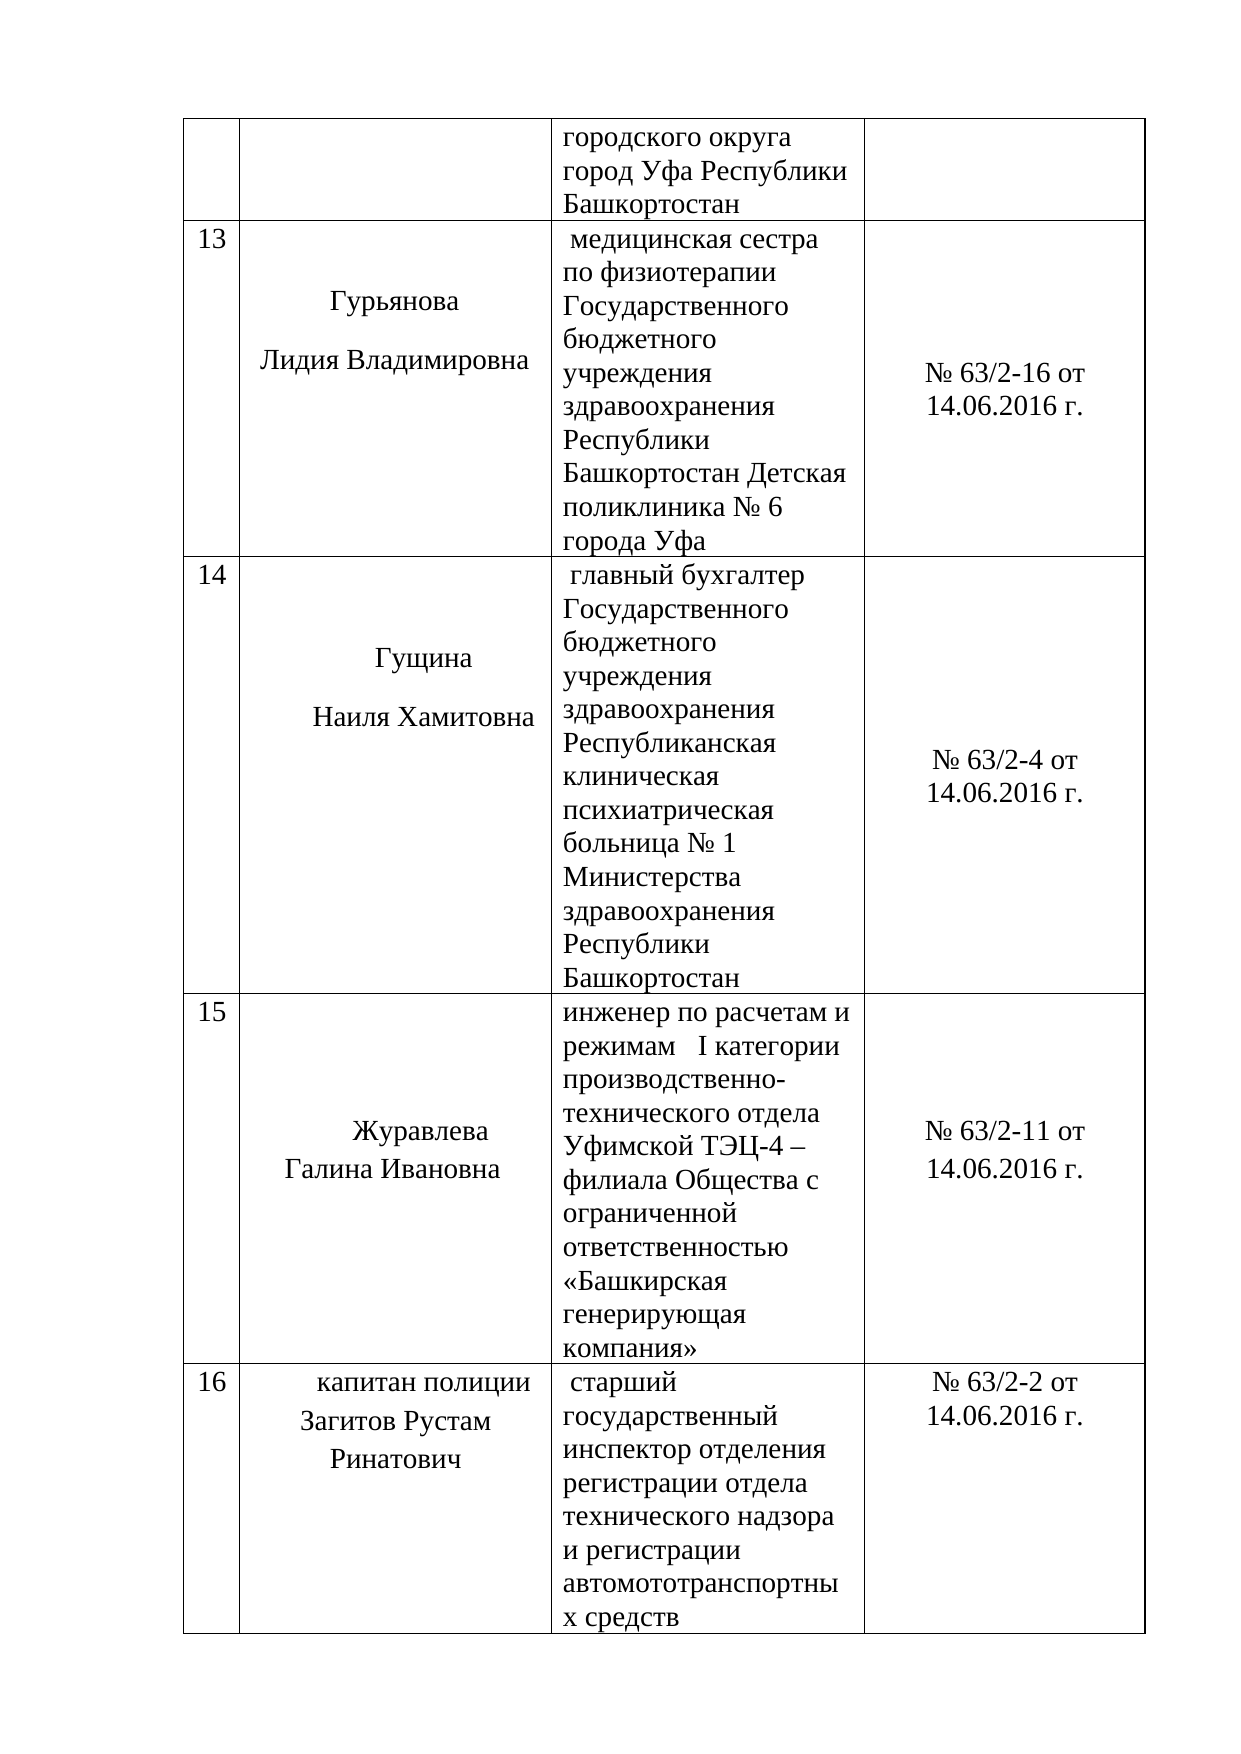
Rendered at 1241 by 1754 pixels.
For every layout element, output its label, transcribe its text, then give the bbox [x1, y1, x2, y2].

table_cell № 63/2-4 от 14.06.2016 г. [865, 557, 1144, 993]
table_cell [865, 119, 1144, 220]
table_cell Гущина Наиля Хамитовна [240, 557, 551, 993]
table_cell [240, 1364, 551, 1633]
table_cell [552, 1364, 864, 1633]
table_cell главный бухгалтер Государственного бюджетного учреждения здравоохранения Республиканская клиническая психиатрическая больница № 1 Министерства здравоохранения Республики Башкортостан [552, 557, 864, 993]
table_cell инженер по расчетам и режимам I категории производственно-технического отдела Уфимской ТЭЦ-4 – филиала Общества с ограниченной ответственностью «Башкирская генерирующая компания» [552, 994, 864, 1363]
table_cell 16 [184, 1364, 239, 1633]
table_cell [240, 119, 551, 220]
table_cell № 63/2-11 от 14.06.2016 г. [865, 994, 1144, 1363]
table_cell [865, 1364, 1144, 1633]
table_cell 15 [184, 994, 239, 1363]
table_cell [552, 119, 864, 220]
table_cell Гурьянова Лидия Владимировна [240, 221, 551, 556]
table_cell № 63/2-16 от 14.06.2016 г. [865, 221, 1144, 556]
table_cell 12 [184, 119, 239, 220]
table_cell Журавлева Галина Ивановна [240, 994, 551, 1363]
table_cell 14 [184, 557, 239, 993]
table_cell медицинская сестра по физиотерапии Государственного бюджетного учреждения здравоохранения Республики Башкортостан Детская поликлиника № 6 города Уфа [552, 221, 864, 556]
table_cell 13 [184, 221, 239, 556]
